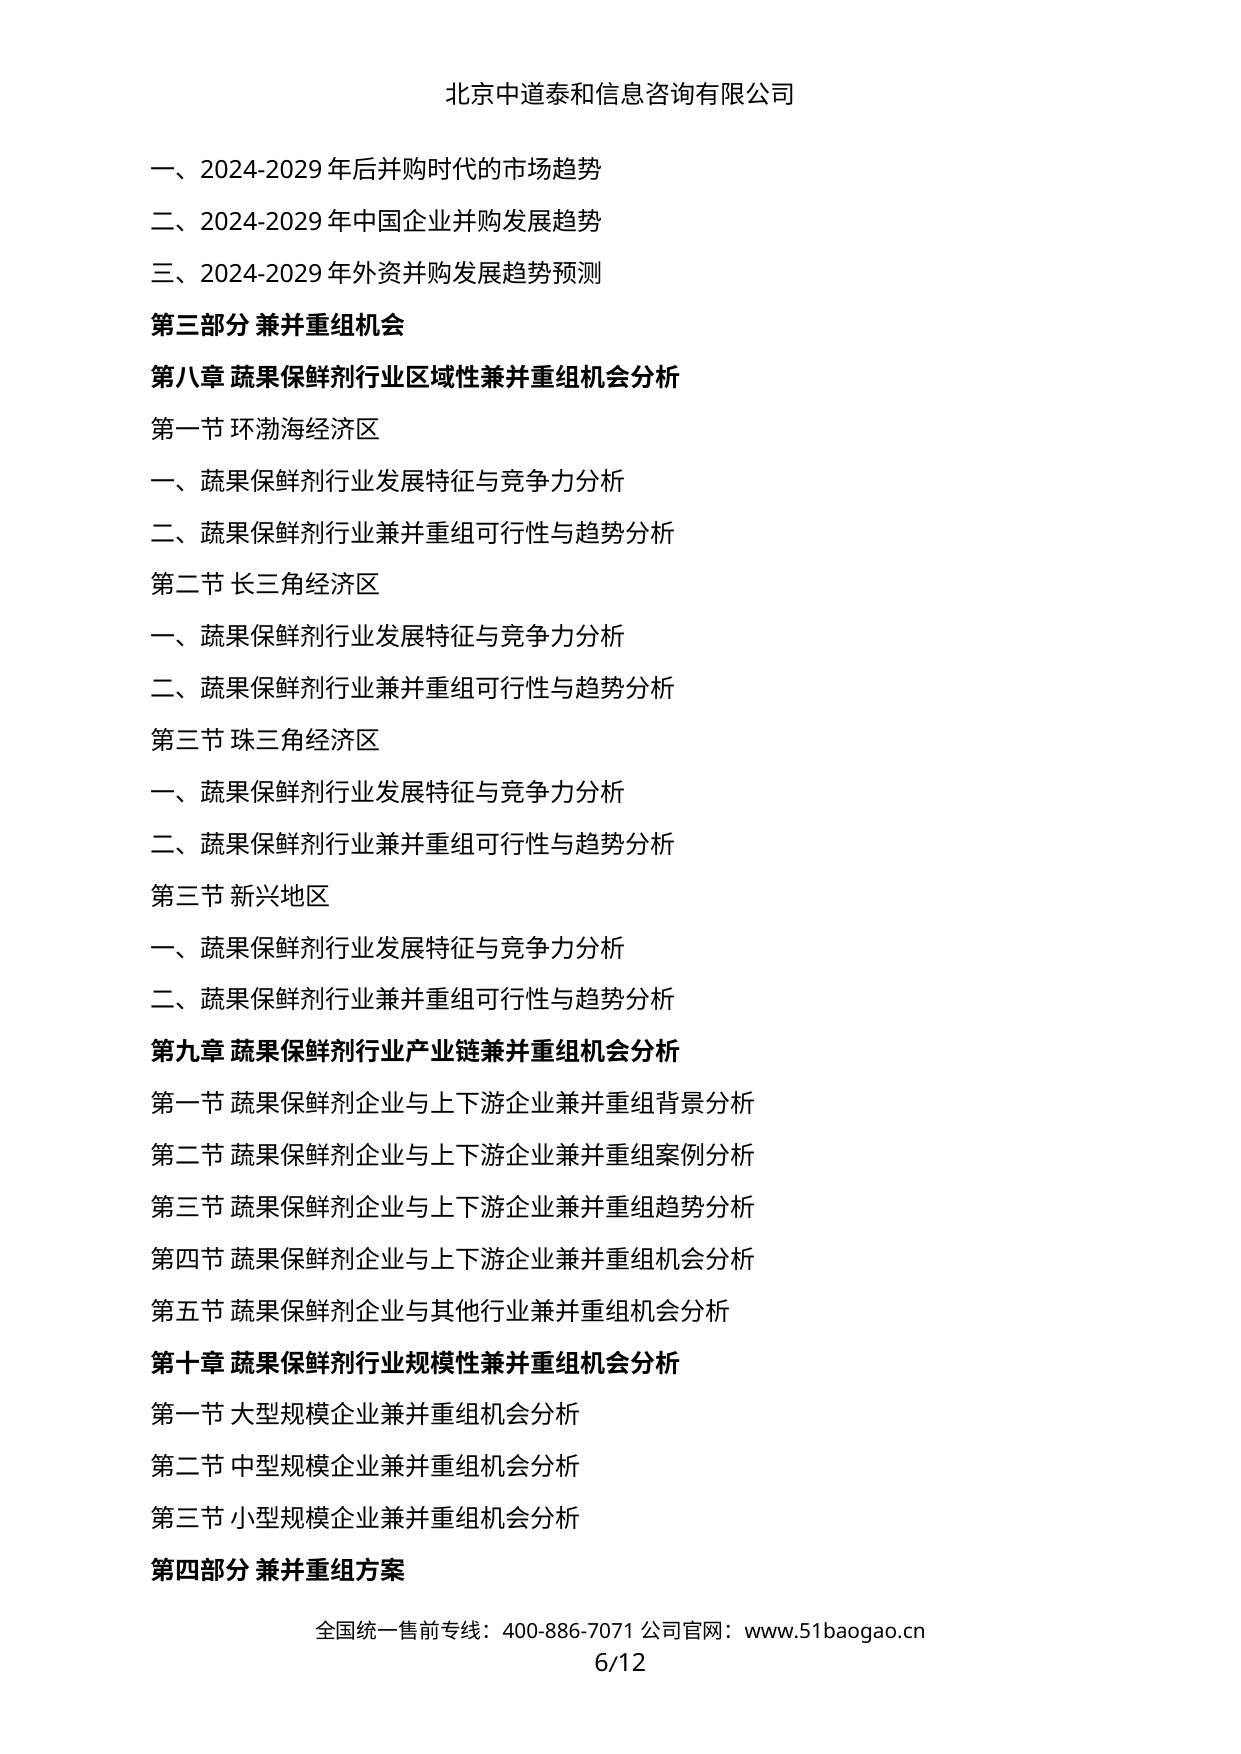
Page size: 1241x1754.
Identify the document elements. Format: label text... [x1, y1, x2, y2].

text 第一节 环渤海经济区 [150, 409, 1090, 446]
text 第三节 小型规模企业兼并重组机会分析 [150, 1499, 1090, 1535]
text 一、蔬果保鲜剂行业发展特征与竞争力分析 [150, 617, 1090, 653]
text 一、蔬果保鲜剂行业发展特征与竞争力分析 [150, 928, 1090, 964]
text 二、蔬果保鲜剂行业兼并重组可行性与趋势分析 [150, 669, 1090, 705]
text 第二节 长三角经济区 [150, 565, 1090, 601]
text 第四节 蔬果保鲜剂企业与上下游企业兼并重组机会分析 [150, 1239, 1090, 1276]
text 一、2024-2029年后并购时代的市场趋势 [150, 150, 1090, 186]
text 第二节 中型规模企业兼并重组机会分析 [150, 1447, 1090, 1483]
text 三、2024-2029年外资并购发展趋势预测 [150, 254, 1090, 290]
text 第一节 蔬果保鲜剂企业与上下游企业兼并重组背景分析 [150, 1084, 1090, 1120]
text 第三节 珠三角经济区 [150, 721, 1090, 757]
text 第二节 蔬果保鲜剂企业与上下游企业兼并重组案例分析 [150, 1136, 1090, 1172]
text 一、蔬果保鲜剂行业发展特征与竞争力分析 [150, 461, 1090, 497]
text 第九章 蔬果保鲜剂行业产业链兼并重组机会分析 [150, 1032, 1090, 1068]
text 第五节 蔬果保鲜剂企业与其他行业兼并重组机会分析 [150, 1291, 1090, 1327]
text 第三节 新兴地区 [150, 876, 1090, 912]
text 第十章 蔬果保鲜剂行业规模性兼并重组机会分析 [150, 1343, 1090, 1379]
text 二、2024-2029年中国企业并购发展趋势 [150, 202, 1090, 238]
text 第三节 蔬果保鲜剂企业与上下游企业兼并重组趋势分析 [150, 1187, 1090, 1224]
text 二、蔬果保鲜剂行业兼并重组可行性与趋势分析 [150, 824, 1090, 861]
text 第八章 蔬果保鲜剂行业区域性兼并重组机会分析 [150, 357, 1090, 394]
text 第一节 大型规模企业兼并重组机会分析 [150, 1395, 1090, 1431]
text 二、蔬果保鲜剂行业兼并重组可行性与趋势分析 [150, 980, 1090, 1016]
text 第三部分 兼并重组机会 [150, 306, 1090, 342]
text 第四部分 兼并重组方案 [150, 1551, 1090, 1587]
text 一、蔬果保鲜剂行业发展特征与竞争力分析 [150, 772, 1090, 809]
text 二、蔬果保鲜剂行业兼并重组可行性与趋势分析 [150, 513, 1090, 549]
